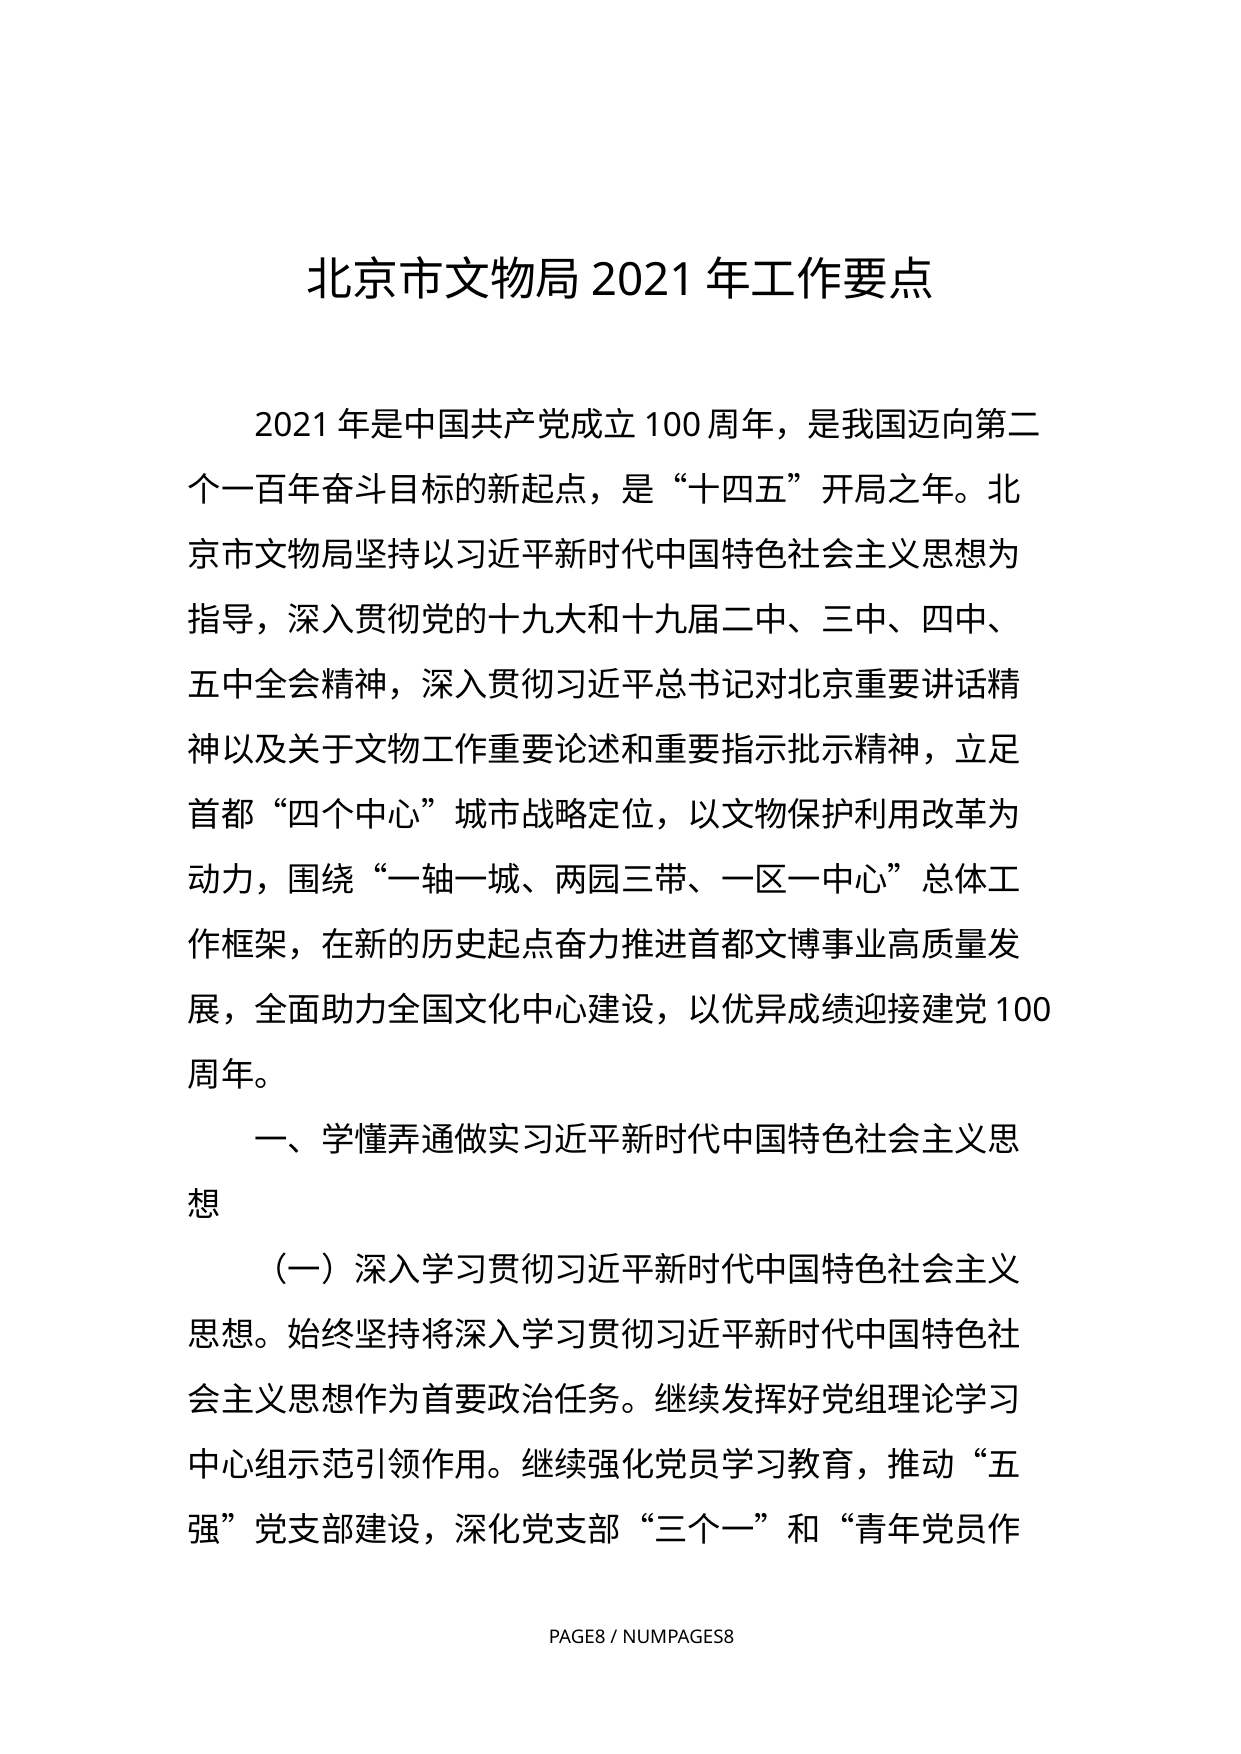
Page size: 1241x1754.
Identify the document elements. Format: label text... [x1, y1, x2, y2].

text 一、学懂弄通做实习近平新时代中国特色社会主义思想 [187, 1104, 1053, 1234]
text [187, 1234, 1053, 1559]
text 北京市文物局2021年工作要点 [187, 227, 1053, 324]
text 2021年是中国共产党成立100周年，是我国迈向第二个一百年奋斗目标的新起点，是“十四五”开局之年。北京市文物局坚持以习近平新时代中国特色社会主义思想为指导，深入贯彻党的十九大和十九届二中、三中、四中、五中全会精神，深入贯彻习近平总书记对北京重要讲话精神以及关于文物工作重要论述和重要指示批示精神，立足首都“四个中心”城市战略定位，以文物保护利用改革为动力，围绕“一轴一城、两园三带、一区一中心”总体工作框架，在新的历史起点奋力推进首都文博事业高质量发展，全面助力全国文化中心建设，以优异成绩迎接建党100周年。 [187, 389, 1053, 1104]
